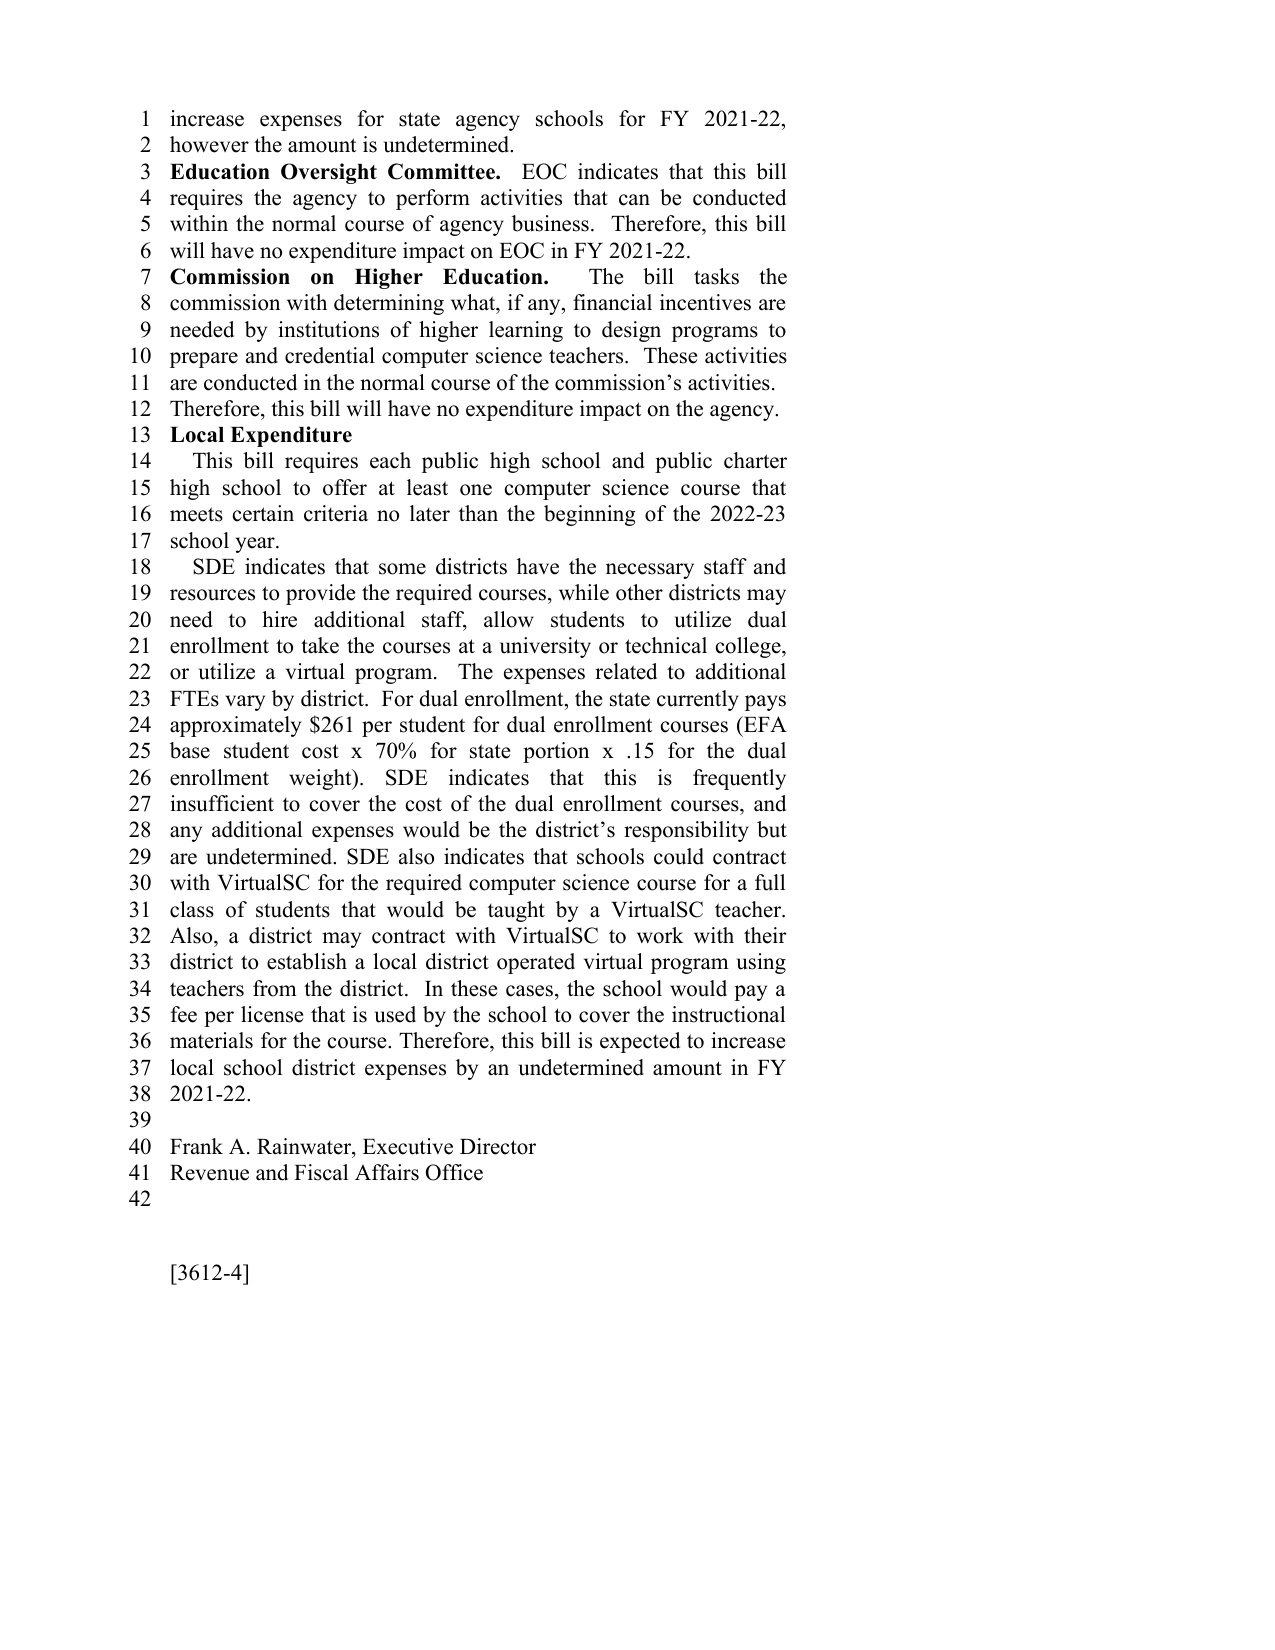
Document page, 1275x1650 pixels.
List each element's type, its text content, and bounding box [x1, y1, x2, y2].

text Education Oversight Committee. EOC indicates that this bill requires the agency to perform activities that can be conducted within the normal course of agency business. Therefore, this bill will have no expenditure impact on EOC in FY 2021-22. [169, 158, 787, 263]
text SDE indicates that some districts have the necessary staff and resources to provide the required courses, while other districts may need to hire additional staff, allow students to utilize dual enrollment to take the courses at a university or technical college, or utilize a virtual program. The expenses related to additional FTEs vary by district. For dual enrollment, the state currently pays approximately $261 per student for dual enrollment courses (EFA base student cost x 70% for state portion x .15 for the dual enrollment weight). SDE indicates that this is frequently insufficient to cover the cost of the dual enrollment courses, and any additional expenses would be the district’s responsibility but are undetermined. SDE also indicates that schools could contract with VirtualSC for the required computer science course for a full class of students that would be taught by a VirtualSC teacher. Also, a district may contract with VirtualSC to work with their district to establish a local district operated virtual program using teachers from the district. In these cases, the school would pay a fee per license that is used by the school to cover the instructional materials for the course. Therefore, this bill is expected to increase local school district expenses by an undetermined amount in FY 2021-22. [169, 553, 787, 1106]
text Commission on Higher Education. The bill tasks the commission with determining what, if any, financial incentives are needed by institutions of higher learning to design programs to prepare and credential computer science teachers. These activities are conducted in the normal course of the commission’s activities. Therefore, this bill will have no expenditure impact on the agency. [169, 263, 787, 421]
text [169, 105, 787, 158]
text This bill requires each public high school and public charter high school to offer at least one computer science course that meets certain criteria no later than the beginning of the 2022-23 school year. [169, 448, 787, 553]
text Local Expenditure [169, 421, 787, 448]
text Revenue and Fiscal Affairs Office [169, 1159, 787, 1186]
text Frank A. Rainwater, Executive Director [169, 1133, 787, 1159]
